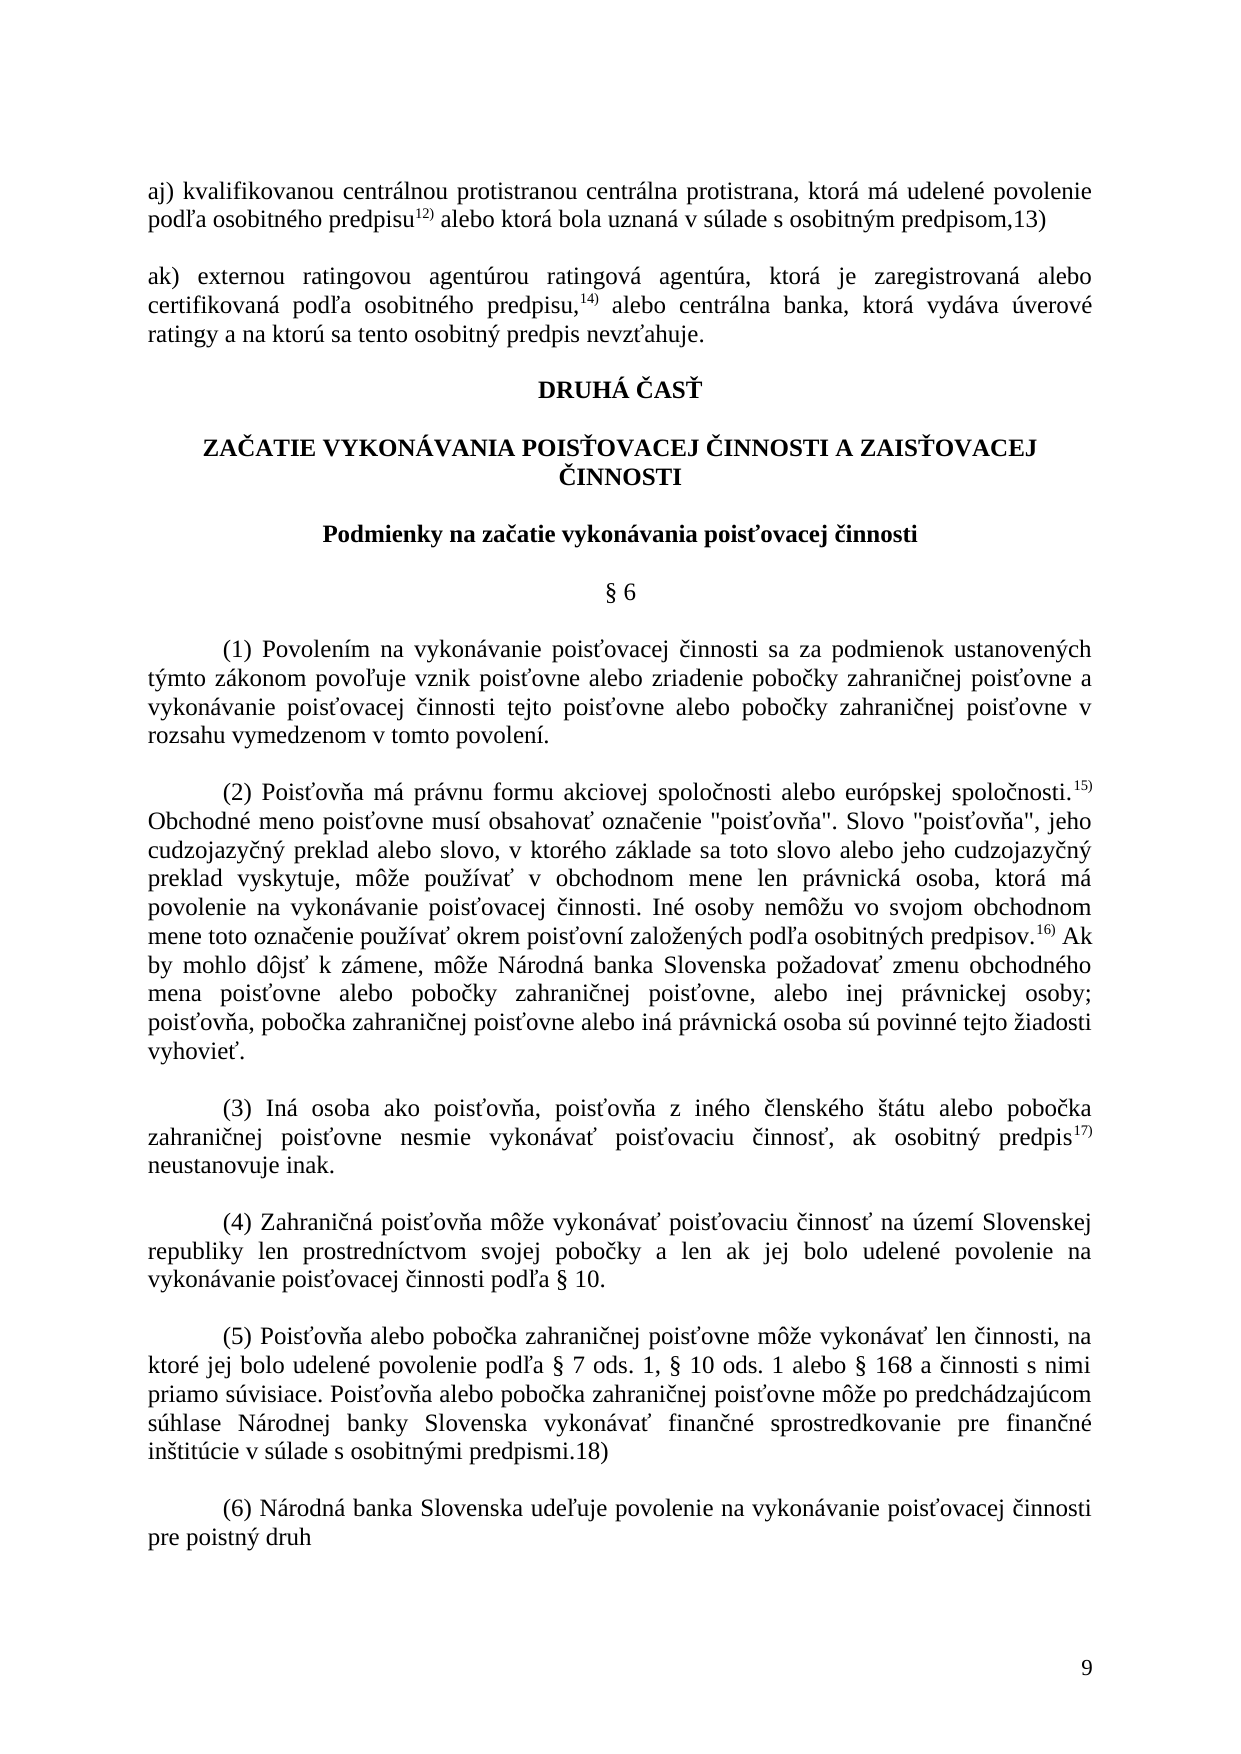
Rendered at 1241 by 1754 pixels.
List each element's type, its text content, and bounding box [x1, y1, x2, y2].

text (2) Poisťovňa má právnu formu akciovej spoločnosti alebo európskej spoločnosti.15) Obchodné meno poisťovne musí obsahovať označenie "poisťovňa". Slovo "poisťovňa", jeho cudzojazyčný preklad alebo slovo, v ktorého základe sa toto slovo alebo jeho cudzojazyčný preklad vyskytuje, môže používať v obchodnom mene len právnická osoba, ktorá má povolenie na vykonávanie poisťovacej činnosti. Iné osoby nemôžu vo svojom obchodnom mene toto označenie používať okrem poisťovní založených podľa osobitných predpisov.16) Ak by mohlo dôjsť k zámene, môže Národná banka Slovenska požadovať zmenu obchodného mena poisťovne alebo pobočky zahraničnej poisťovne, alebo inej právnickej osoby; poisťovňa, pobočka zahraničnej poisťovne alebo iná právnická osoba sú povinné tejto žiadosti vyhovieť. [148, 777, 1092, 1065]
text DRUHÁ ČASŤ [148, 376, 1092, 404]
text (3) Iná osoba ako poisťovňa, poisťovňa z iného členského štátu alebo pobočka zahraničnej poisťovne nesmie vykonávať poisťovaciu činnosť, ak osobitný predpis17) neustanovuje inak. [148, 1093, 1092, 1179]
text (1) Povolením na vykonávanie poisťovacej činnosti sa za podmienok ustanovených týmto zákonom povoľuje vznik poisťovne alebo zriadenie pobočky zahraničnej poisťovne a vykonávanie poisťovacej činnosti tejto poisťovne alebo pobočky zahraničnej poisťovne v rozsahu vymedzenom v tomto povolení. [148, 634, 1092, 749]
text (4) Zahraničná poisťovňa môže vykonávať poisťovaciu činnosť na území Slovenskej republiky len prostredníctvom svojej pobočky a len ak jej bolo udelené povolenie na vykonávanie poisťovacej činnosti podľa § 10. [148, 1207, 1092, 1293]
text aj) kvalifikovanou centrálnou protistranou centrálna protistrana, ktorá má udelené povolenie podľa osobitného predpisu12) alebo ktorá bola uznaná v súlade s osobitným predpisom,13) [148, 176, 1092, 233]
text § 6 [148, 577, 1092, 606]
text (5) Poisťovňa alebo pobočka zahraničnej poisťovne môže vykonávať len činnosti, na ktoré jej bolo udelené povolenie podľa § 7 ods. 1, § 10 ods. 1 alebo § 168 a činnosti s nimi priamo súvisiace. Poisťovňa alebo pobočka zahraničnej poisťovne môže po predchádzajúcom súhlase Národnej banky Slovenska vykonávať finančné sprostredkovanie pre finančné inštitúcie v súlade s osobitnými predpismi.18) [148, 1321, 1092, 1465]
text ak) externou ratingovou agentúrou ratingová agentúra, ktorá je zaregistrovaná alebo certifikovaná podľa osobitného predpisu,14) alebo centrálna banka, ktorá vydáva úverové ratingy a na ktorú sa tento osobitný predpis nevzťahuje. [148, 261, 1092, 347]
text ZAČATIE VYKONÁVANIA POISŤOVACEJ ČINNOSTI A ZAISŤOVACEJ ČINNOSTI [148, 433, 1092, 491]
text Podmienky na začatie vykonávania poisťovacej činnosti [148, 519, 1092, 548]
text (6) Národná banka Slovenska udeľuje povolenie na vykonávanie poisťovacej činnosti pre poistný druh [148, 1493, 1092, 1551]
